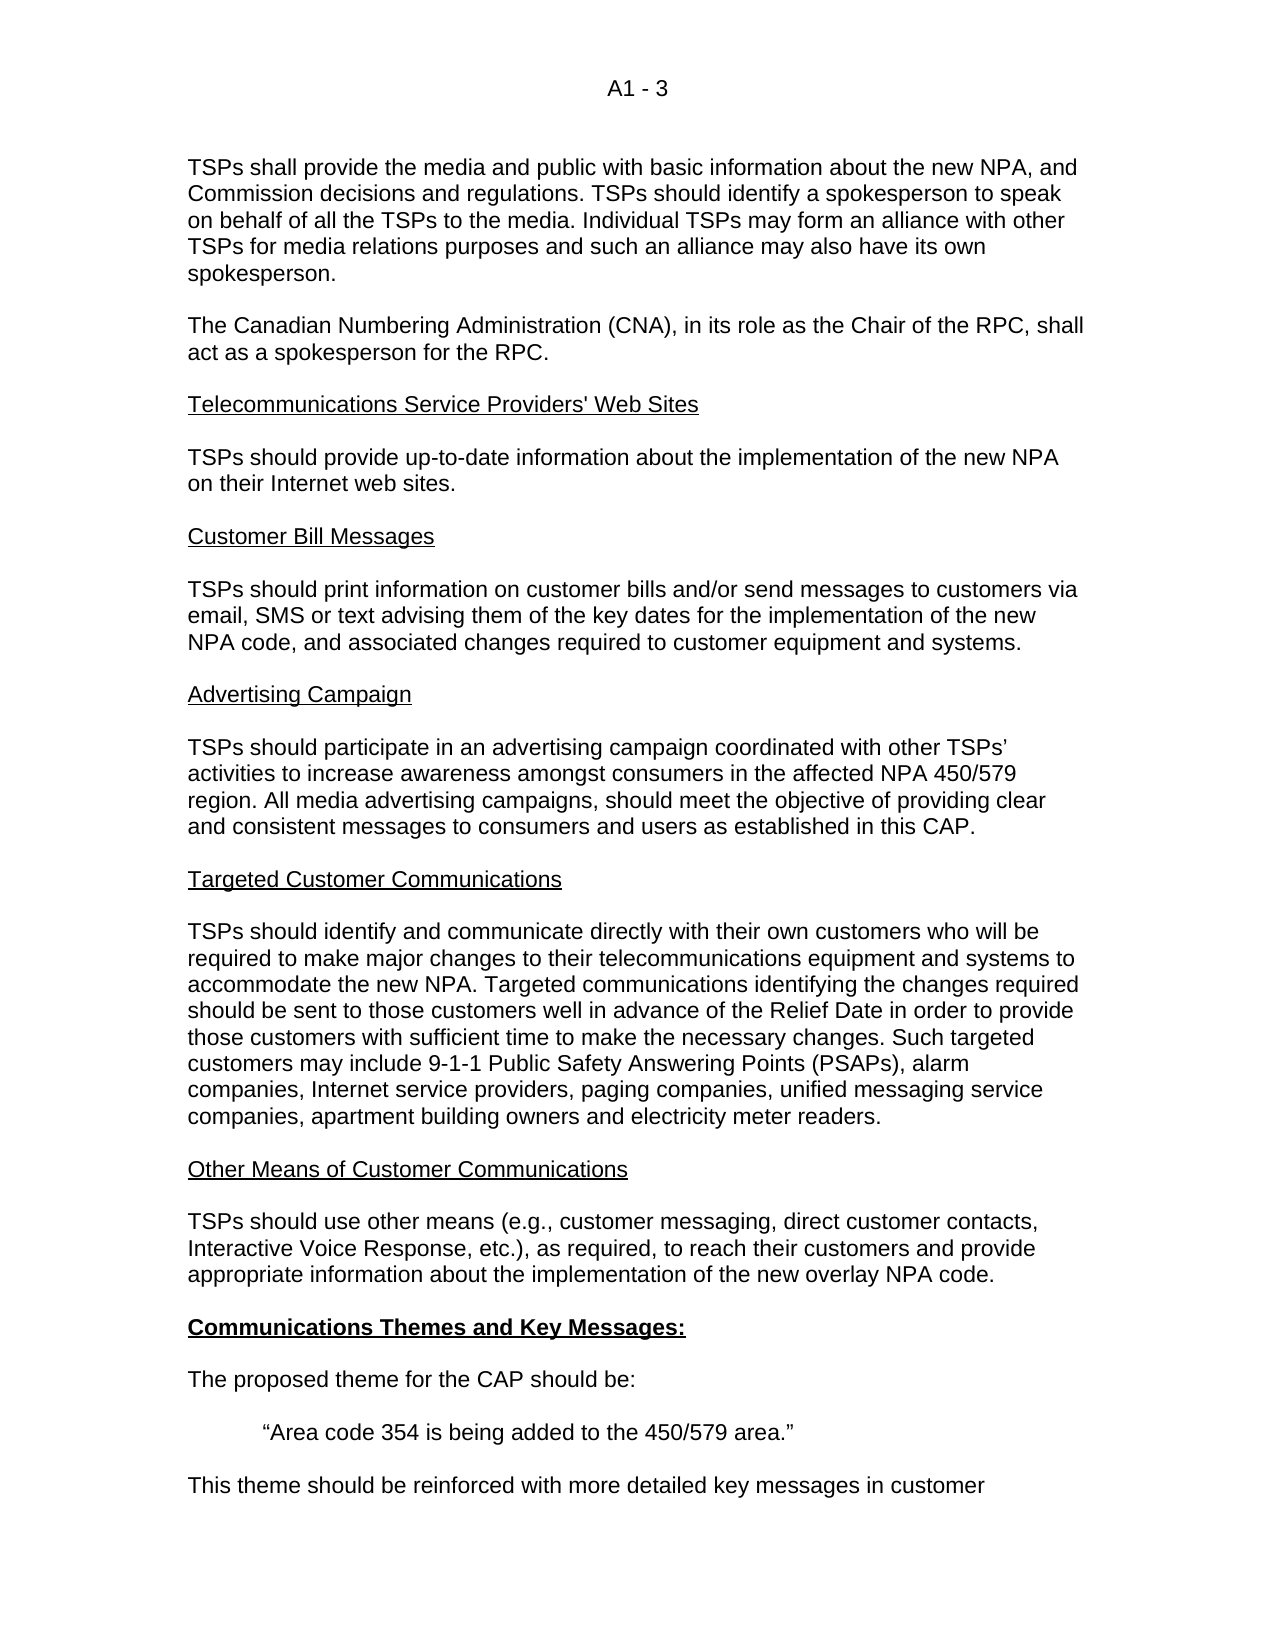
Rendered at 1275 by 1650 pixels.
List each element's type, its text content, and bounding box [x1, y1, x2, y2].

text TSPs should provide up-to-date information about the implementation of the new NPA on their Internet web sites. [187, 444, 1087, 497]
text Customer Messages [187, 523, 1087, 549]
text Targeted Customer Communications [187, 866, 1087, 892]
text TSPs should participate in an advertising campaign coordinated with other TSPs’ activities to increase awareness amongst consumers in the affected NPA 450/579 region. All media advertising campaigns, should meet the objective of providing clear and consistent messages to consumers and users as established in this CAP. [187, 734, 1087, 839]
text TSPs should print information on customer bills and/or send messages to customers via email, SMS or text advising them of the key dates for the implementation of the new NPA code, and associated changes required to customer equipment and systems. [187, 576, 1087, 655]
text The proposed theme for the CAP should be: [187, 1366, 1087, 1393]
text TSPs shall provide the media and public with basic information about the new NPA, and Commission decisions and regulations. TSPs should identify a spokesperson to speak on behalf of all the TSPs to the media. Individual TSPs may form an alliance with other TSPs for media relations purposes and such an alliance may also have its own spokesperson. [187, 154, 1087, 286]
text Communications Themes and Key Messages: [187, 1314, 1087, 1340]
text TSPs should use other means (e.g., customer messaging, direct customer contacts, Interactive Voice Response, etc.), as required, to reach their customers and provide appropriate information about the implementation of the new overlay NPA code. [187, 1208, 1087, 1287]
text Advertising Campaign [187, 681, 1087, 707]
text TSPs should identify and communicate directly with their own customers who will be required to make major changes to their telecommunications equipment and systems to accommodate the new NPA. Targeted communications identifying the changes required should be sent to those customers well in advance of the Relief Date in order to provide those customers with sufficient time to make the necessary changes. Such targeted customers may include 9-1-1 Public Safety Answering Points (PSAPs), alarm companies, Internet service providers, paging companies, unified messaging service companies, apartment building owners and electricity meter readers. [187, 918, 1087, 1129]
text Other Means of Customer Communications [187, 1156, 1087, 1182]
text Telecommunications Service Providers' Web Sites [187, 391, 1087, 418]
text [187, 1472, 1087, 1498]
text “Area code 354 is being added to the 450/579 area.” [262, 1419, 1012, 1445]
text The Canadian Numbering Administration (CNA), in its role as the Chair of the RPC, shall act as a spokesperson for the RPC. [187, 312, 1087, 365]
